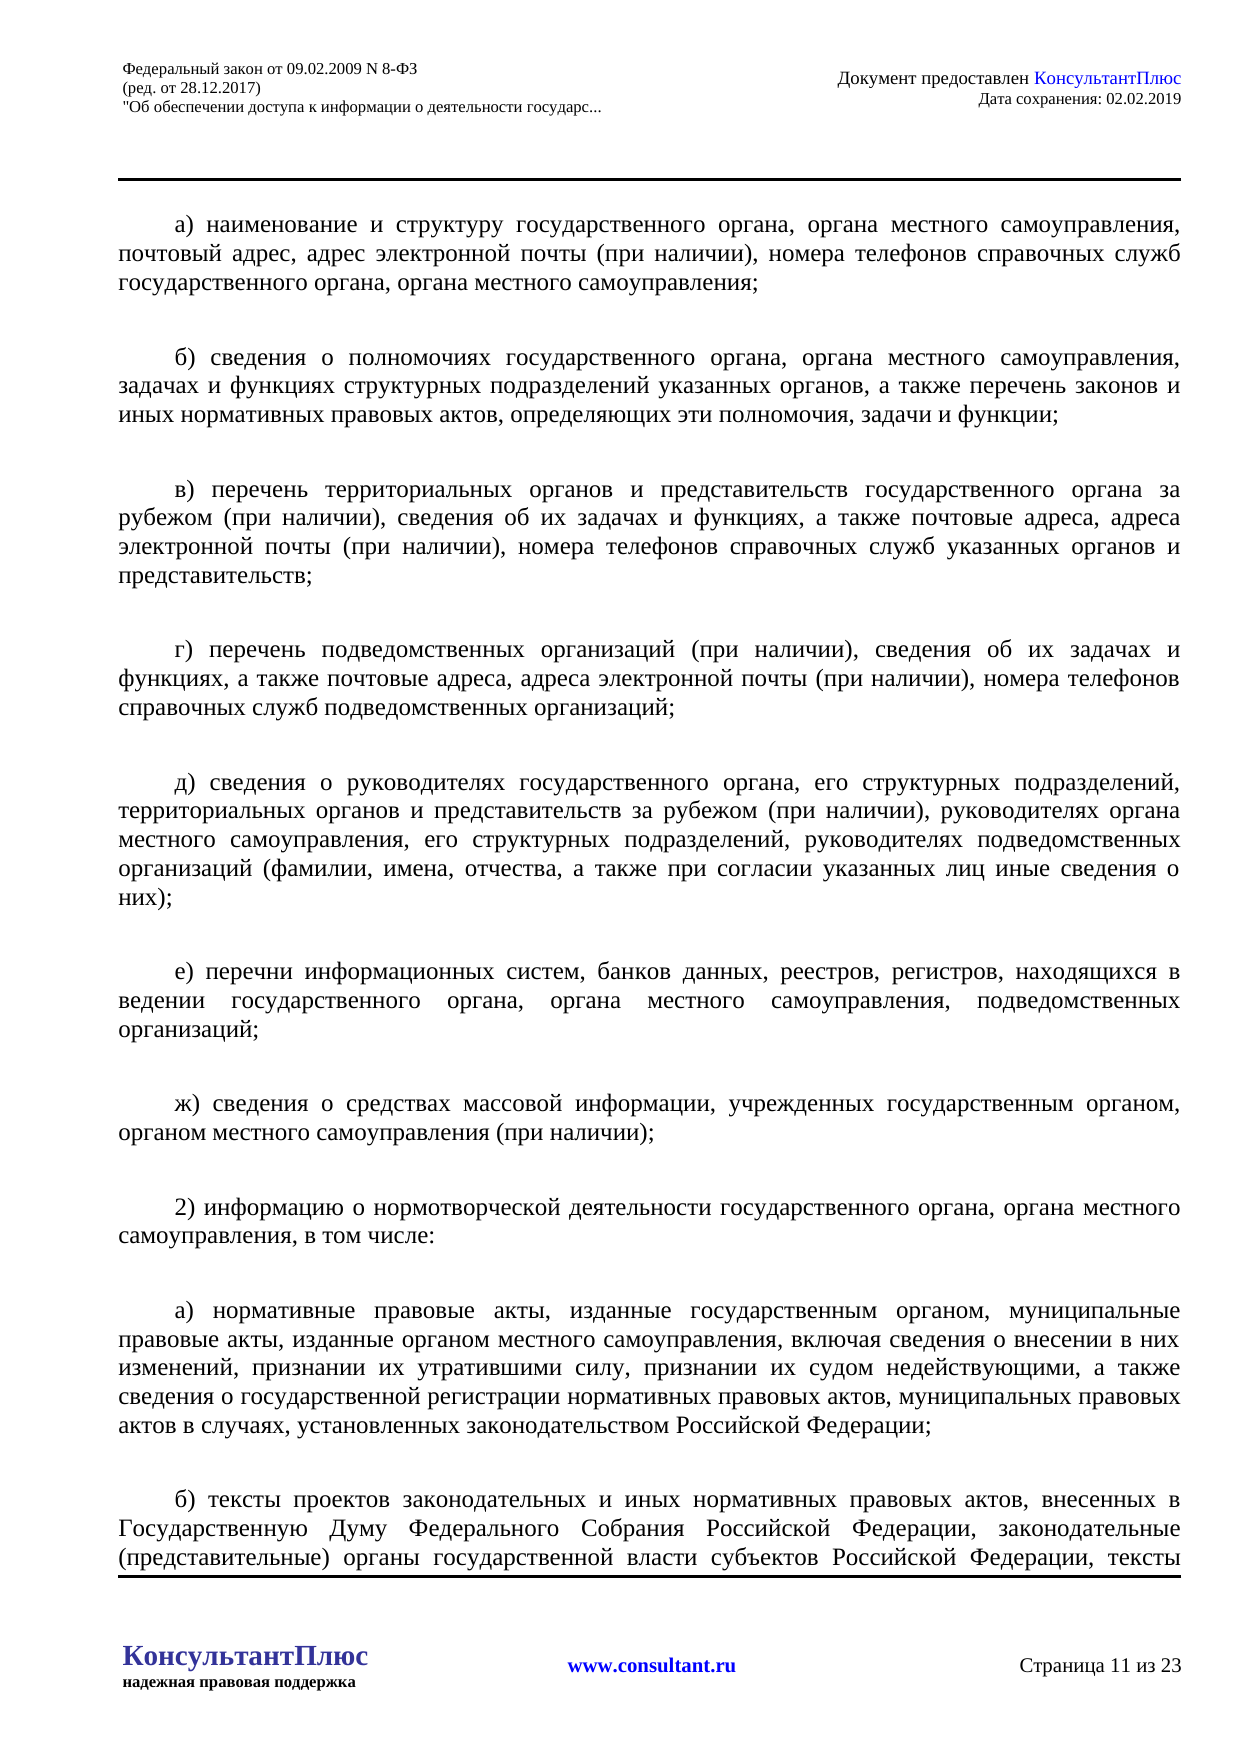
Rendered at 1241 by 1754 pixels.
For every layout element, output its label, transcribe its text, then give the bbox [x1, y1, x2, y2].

text а) нормативные правовые акты, изданные государственным органом, муниципальные правовые акты, изданные органом местного самоуправления, включая сведения о внесении в них изменений, признании их утратившими силу, признании их судом недействующими, а также сведения о государственной регистрации нормативных правовых актов, муниципальных правовых актов в случаях, установленных законодательством Российской Федерации; [118, 1295, 1181, 1439]
text е) перечни информационных систем, банков данных, реестров, регистров, находящихся в ведении государственного органа, органа местного самоуправления, подведомственных организаций; [118, 956, 1181, 1042]
text ж) сведения о средствах массовой информации, учрежденных государственным органом, органом местного самоуправления (при наличии); [118, 1088, 1181, 1146]
text 2) информацию о нормотворческой деятельности государственного органа, органа местного самоуправления, в том числе: [118, 1192, 1181, 1249]
text а) наименование и структуру государственного органа, органа местного самоуправления, почтовый адрес, адрес электронной почты (при наличии), номера телефонов справочных служб государственного органа, органа местного самоуправления; [118, 209, 1181, 296]
text д) сведения о руководителях государственного органа, его структурных подразделений, территориальных органов и представительств за рубежом (при наличии), руководителях органа местного самоуправления, его структурных подразделений, руководителях подведомственных организаций (фамилии, имена, отчества, а также при согласии указанных лиц иные сведения о них); [118, 767, 1181, 910]
text в) перечень территориальных органов и представительств государственного органа за рубежом (при наличии), сведения об их задачах и функциях, а также почтовые адреса, адреса электронной почты (при наличии), номера телефонов справочных служб указанных органов и представительств; [118, 474, 1181, 589]
text б) сведения о полномочиях государственного органа, органа местного самоуправления, задачах и функциях структурных подразделений указанных органов, а также перечень законов и иных нормативных правовых актов, определяющих эти полномочия, задачи и функции; [118, 342, 1181, 428]
text г) перечень подведомственных организаций (при наличии), сведения об их задачах и функциях, а также почтовые адреса, адреса электронной почты (при наличии), номера телефонов справочных служб подведомственных организаций; [118, 634, 1181, 721]
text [118, 1484, 1181, 1571]
